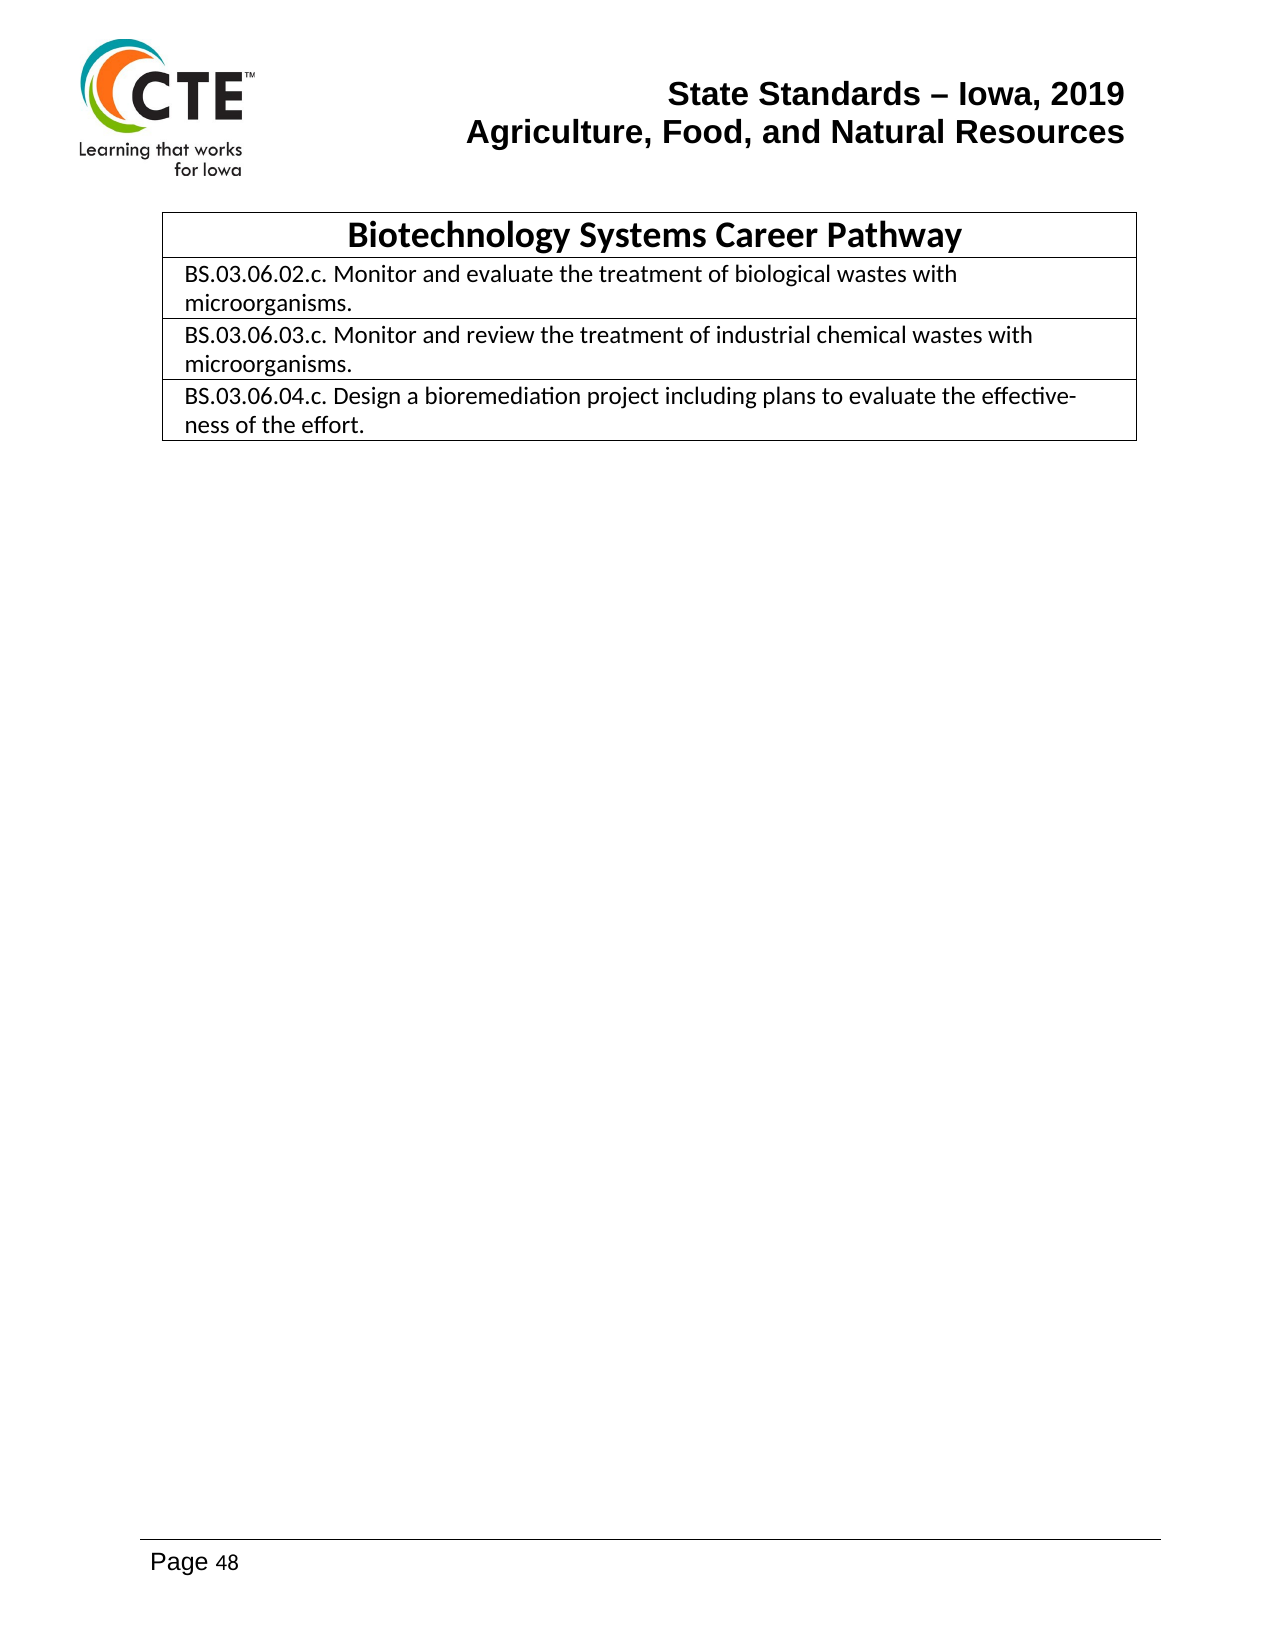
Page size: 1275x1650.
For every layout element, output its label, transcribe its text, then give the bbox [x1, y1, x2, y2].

table_header Biotechnology Systems Career Pathway [163, 213, 1136, 257]
table_cell BS.03.06.02.c. Monitor and evaluate the treatment of biological wastes with microorganisms. [163, 258, 1136, 318]
table_cell BS.03.06.03.c. Monitor and review the treatment of industrial chemical wastes with microorganisms. [163, 319, 1136, 379]
picture [79, 39, 255, 176]
table_cell BS.03.06.04.c. Design a bioremediation project including plans to evaluate the effective- ness of the effort. [163, 380, 1136, 440]
